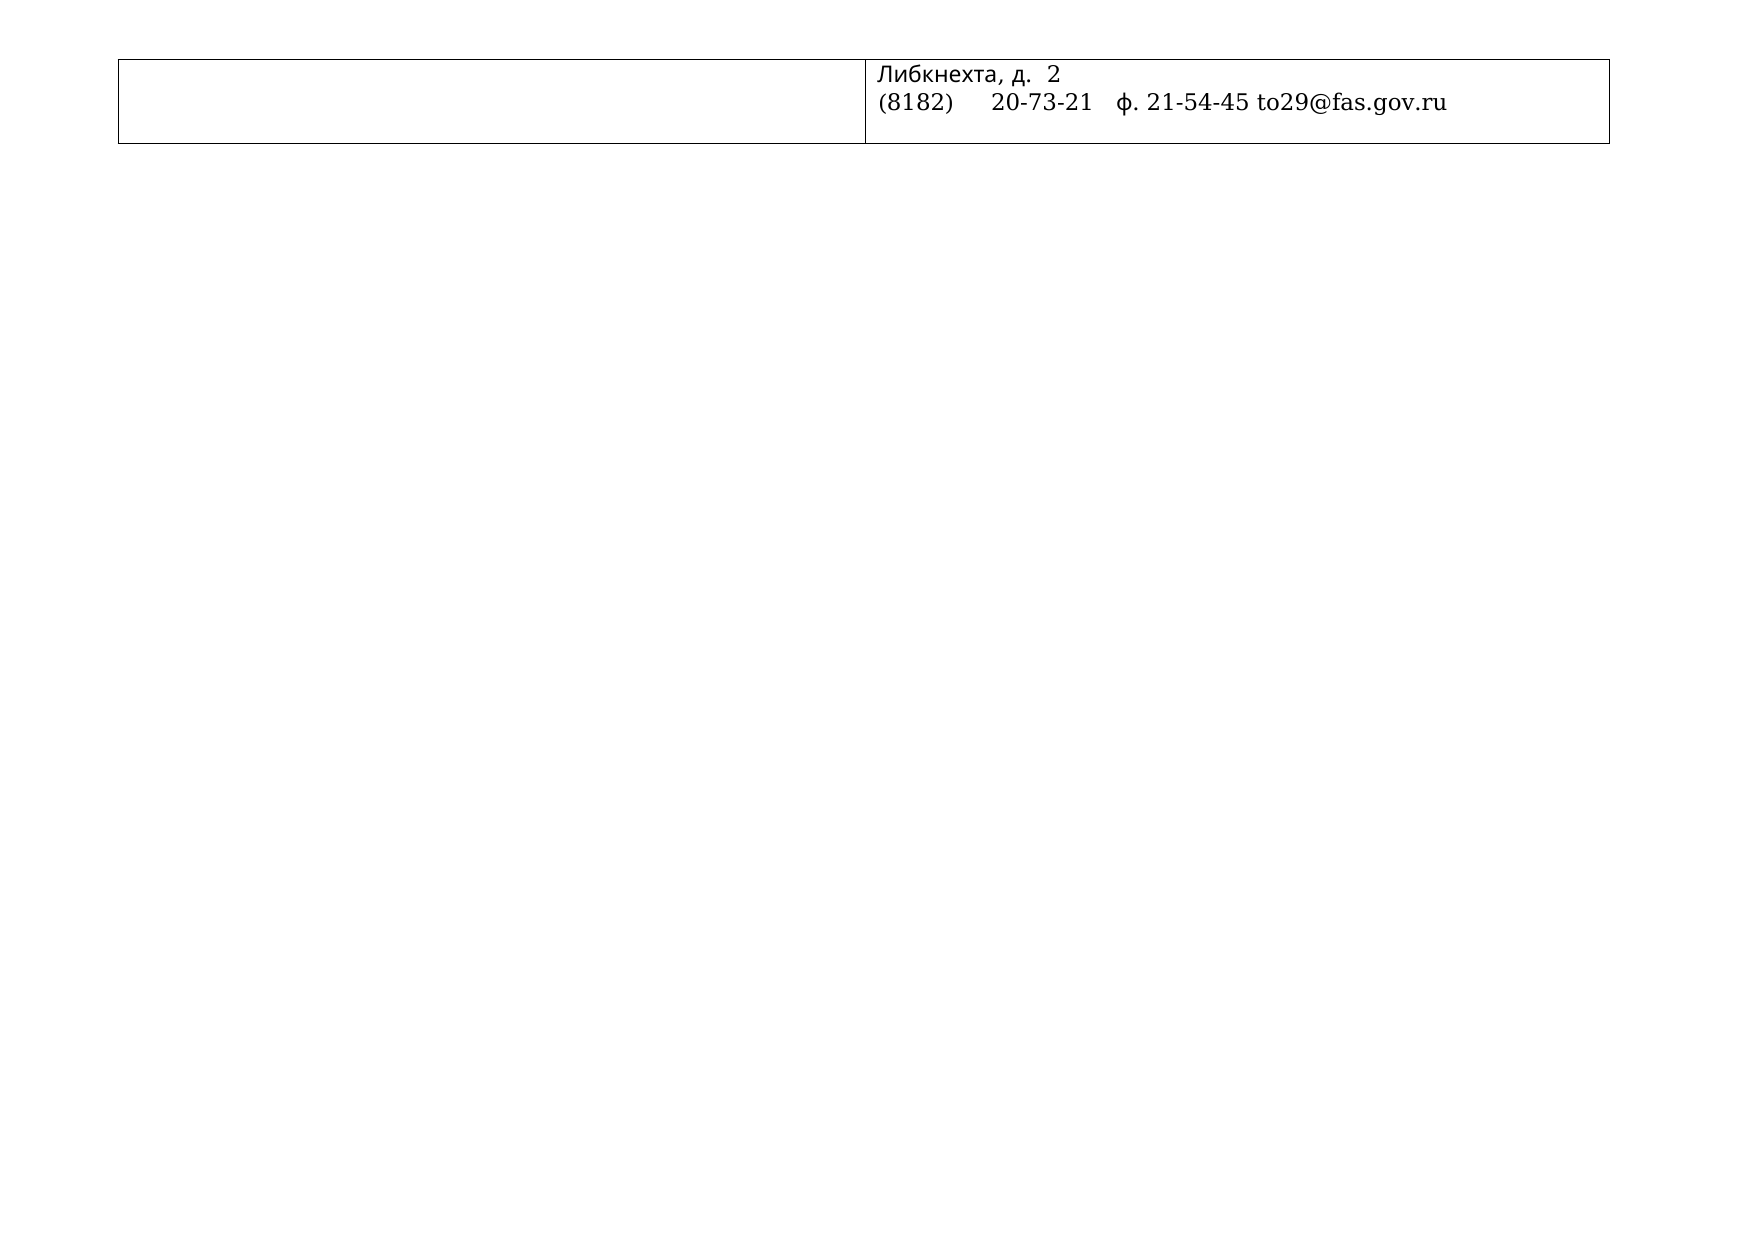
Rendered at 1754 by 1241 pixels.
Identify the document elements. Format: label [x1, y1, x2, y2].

table_cell [866, 60, 1609, 143]
table_cell [119, 60, 865, 143]
